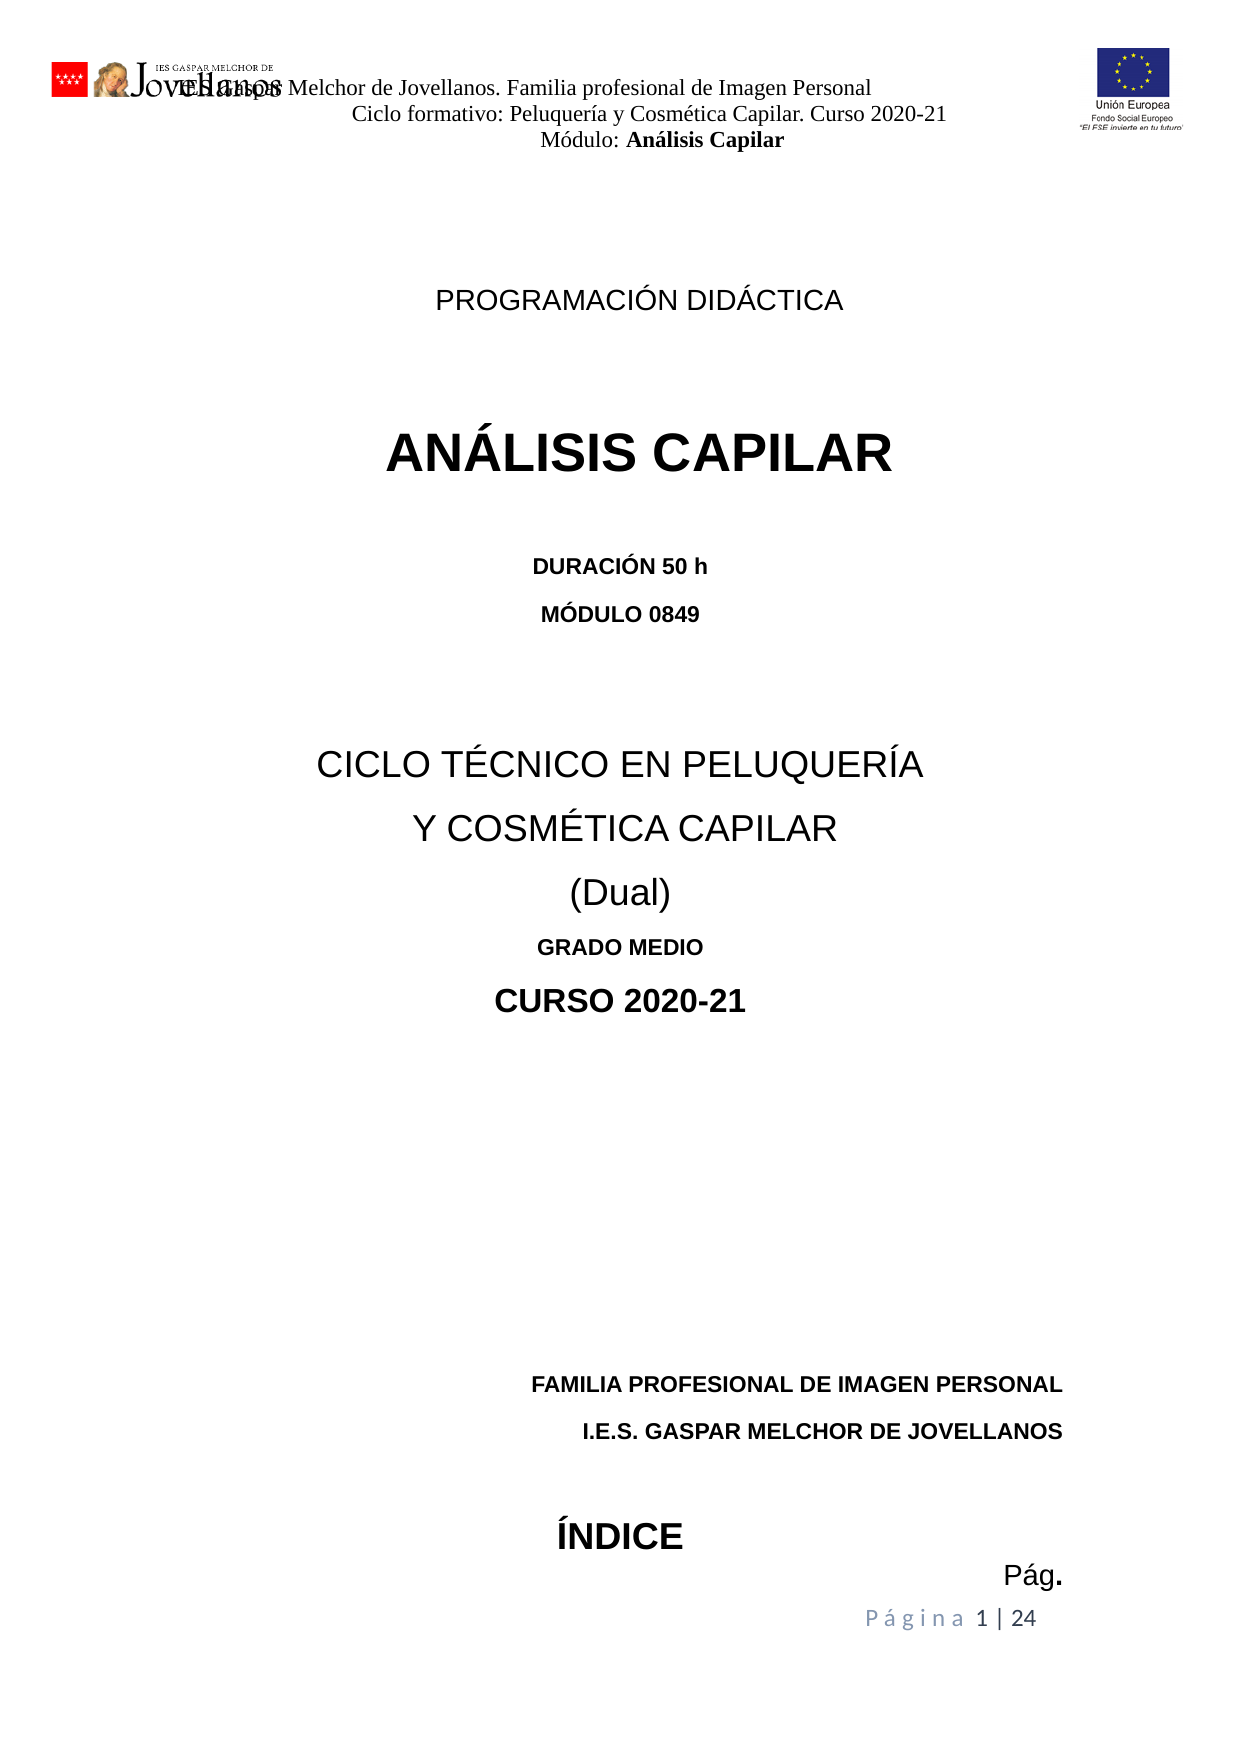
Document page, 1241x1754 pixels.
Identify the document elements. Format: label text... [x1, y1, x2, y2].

text Y COSMÉTICA CAPILAR [177, 806, 1063, 849]
text CICLO TÉCNICO EN PELUQUERÍA [177, 742, 1063, 785]
text PROGRAMACIÓN DIDÁCTICA [102, 283, 1176, 317]
text I.E.S. GASPAR MELCHOR DE JOVELLANOS [177, 1418, 1063, 1444]
text ANÁLISIS CAPILAR [103, 421, 1176, 483]
picture [51, 62, 288, 97]
text ÍNDICE [177, 1514, 1063, 1558]
text (Dual) [177, 870, 1063, 913]
text CURSO 2020-21 [177, 981, 1063, 1019]
text GRADO MEDIO [177, 934, 1063, 960]
text Pág. [177, 1558, 1063, 1591]
text FAMILIA PROFESIONAL DE IMAGEN PERSONAL [177, 1371, 1063, 1397]
text DURACIÓN 50 h [177, 553, 1063, 580]
picture [1079, 48, 1184, 130]
text MÓDULO 0849 [177, 601, 1063, 627]
